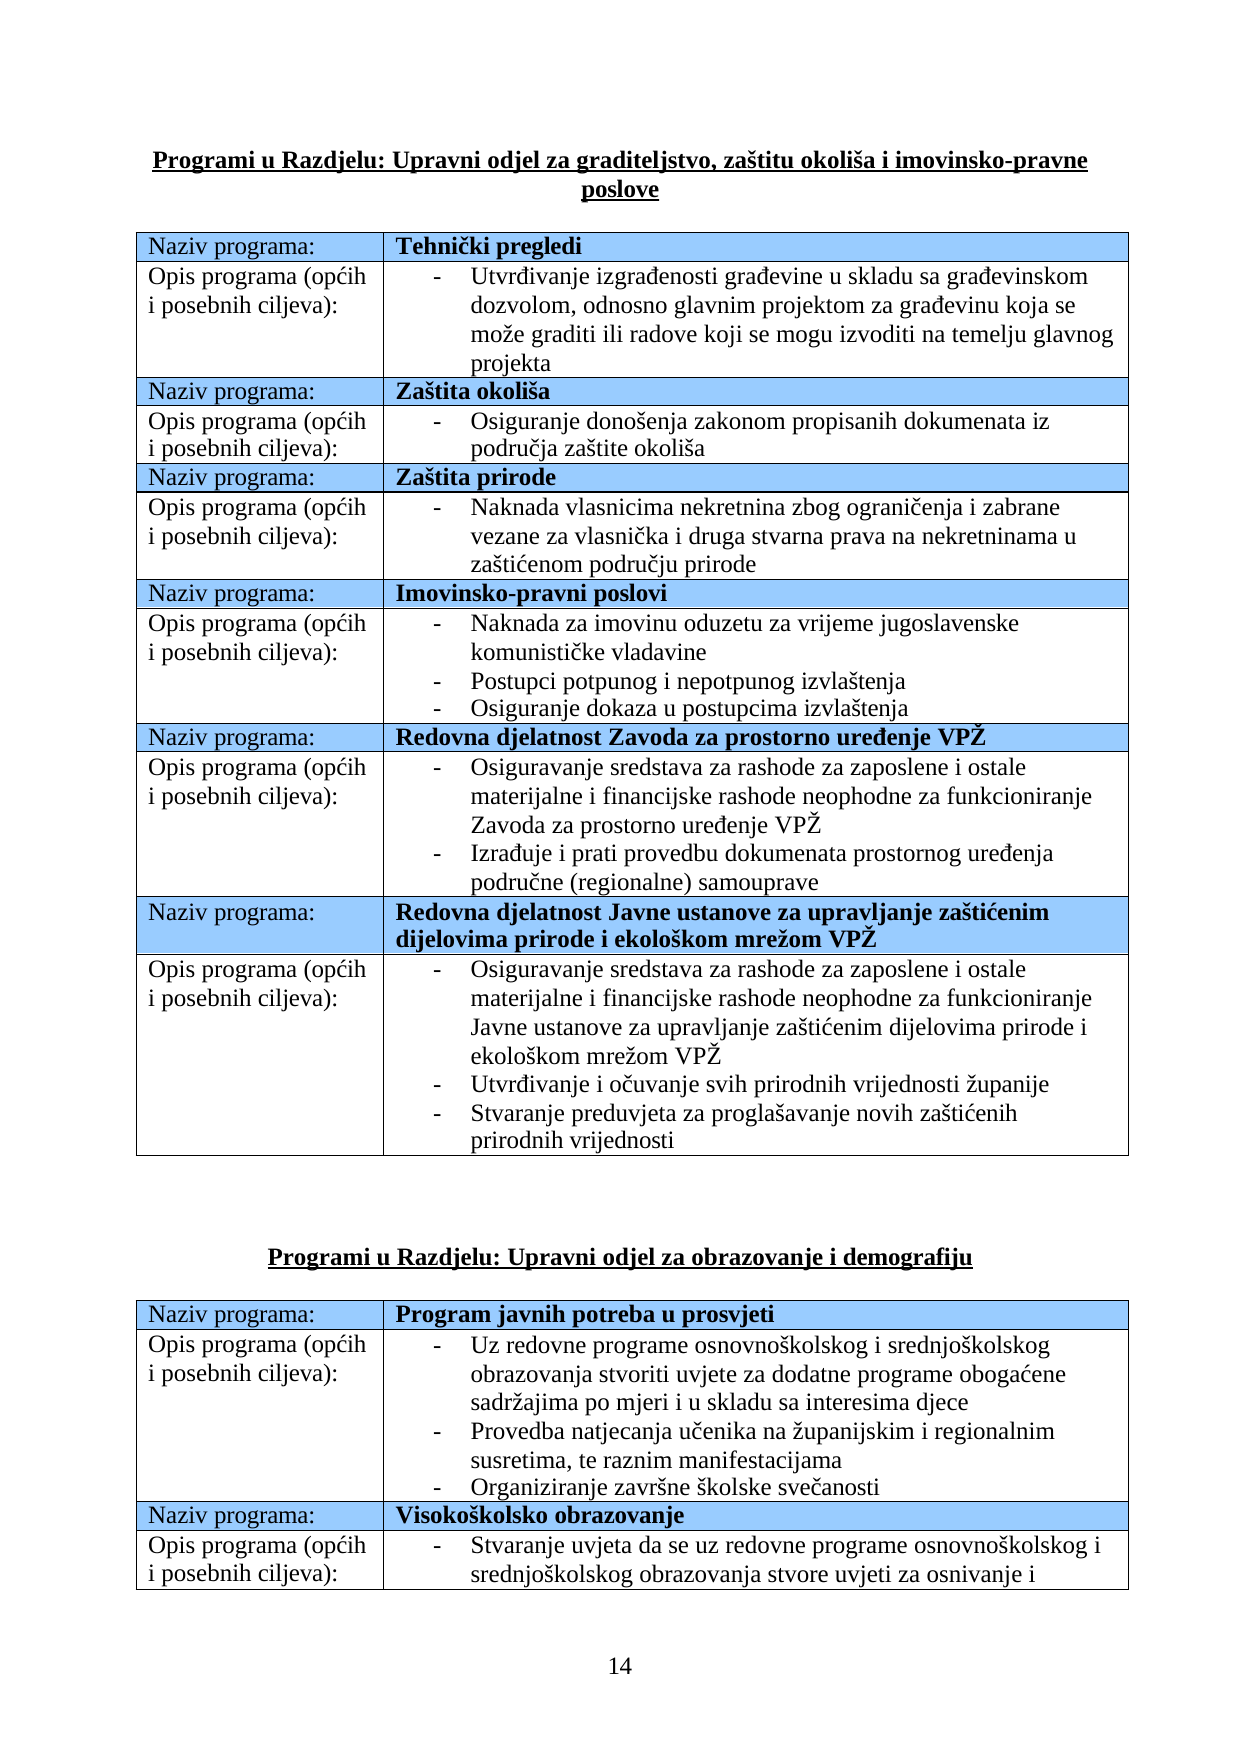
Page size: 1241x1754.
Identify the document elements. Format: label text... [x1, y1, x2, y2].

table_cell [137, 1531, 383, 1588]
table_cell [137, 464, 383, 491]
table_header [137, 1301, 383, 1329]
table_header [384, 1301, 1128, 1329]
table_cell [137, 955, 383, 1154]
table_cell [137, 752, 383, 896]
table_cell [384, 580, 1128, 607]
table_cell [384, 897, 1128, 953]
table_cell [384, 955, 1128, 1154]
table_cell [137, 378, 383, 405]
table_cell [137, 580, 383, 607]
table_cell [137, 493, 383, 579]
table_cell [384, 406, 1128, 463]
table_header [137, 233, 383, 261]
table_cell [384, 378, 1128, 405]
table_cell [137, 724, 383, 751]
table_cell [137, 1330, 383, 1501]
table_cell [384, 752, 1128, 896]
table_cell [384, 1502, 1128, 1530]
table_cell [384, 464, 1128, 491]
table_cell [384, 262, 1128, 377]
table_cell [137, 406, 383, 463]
text Programi u Razdjelu: Upravni odjel za graditeljstvo, zaštitu okoliša i imovinsko-pravne poslove [151, 145, 1089, 203]
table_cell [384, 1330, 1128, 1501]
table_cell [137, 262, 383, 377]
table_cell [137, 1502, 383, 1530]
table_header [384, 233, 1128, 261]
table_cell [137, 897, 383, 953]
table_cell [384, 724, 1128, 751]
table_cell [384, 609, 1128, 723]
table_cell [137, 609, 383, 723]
text Programi u Razdjelu: Upravni odjel za obrazovanje i demografiju [81, 1242, 1159, 1271]
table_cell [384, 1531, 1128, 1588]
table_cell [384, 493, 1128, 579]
